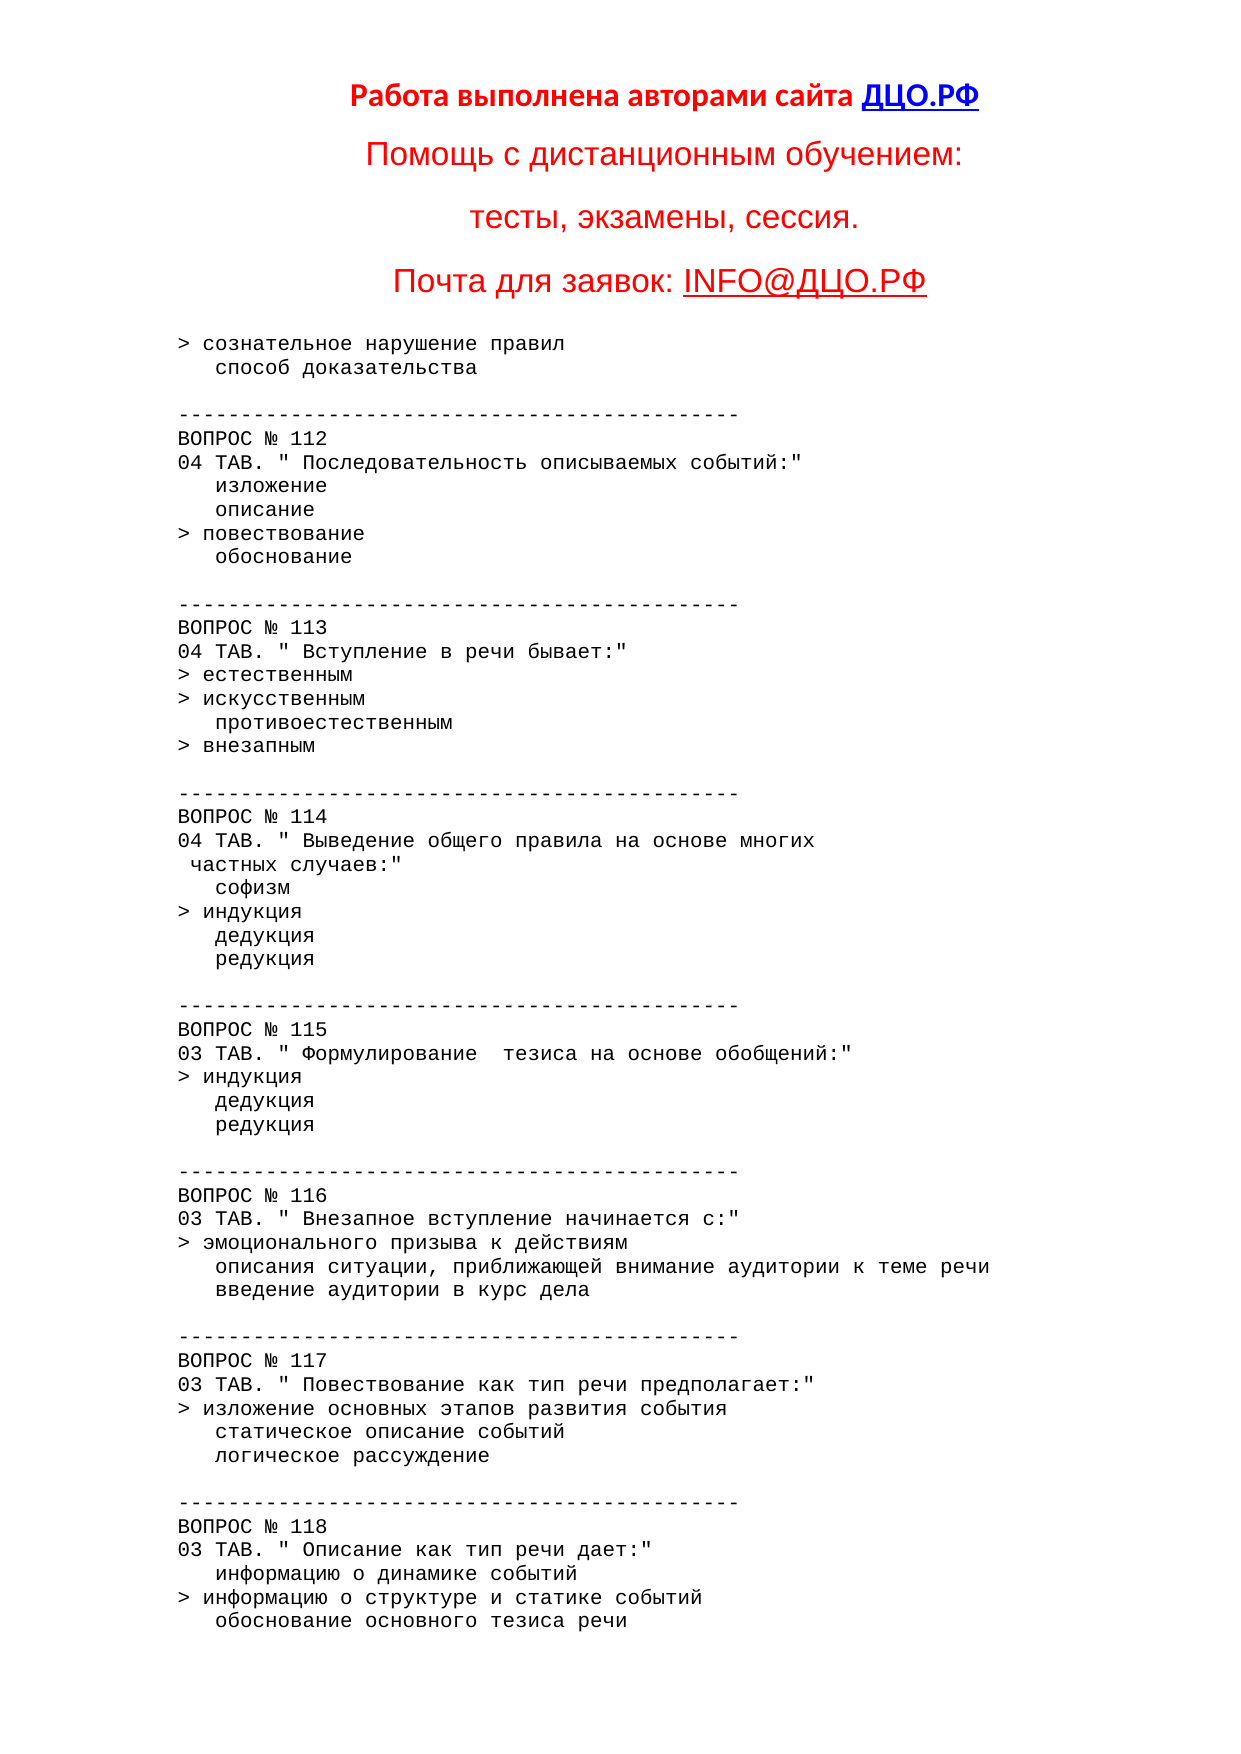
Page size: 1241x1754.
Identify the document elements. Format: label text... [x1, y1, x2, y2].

text --------------------------------------------- [177, 1161, 1152, 1185]
text > сознательное нарушение правил [177, 333, 1152, 357]
text ВОПРОС № 116 [177, 1185, 1152, 1208]
text > искусственным [177, 688, 1152, 712]
text 03 TAB. " Повествование как тип речи предполагает:" [177, 1374, 1152, 1397]
text > повествование [177, 523, 1152, 546]
text софизм [177, 877, 1152, 901]
text логическое рассуждение [177, 1445, 1152, 1468]
text описания ситуации, приближающей внимание аудитории к теме речи [177, 1256, 1152, 1279]
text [177, 404, 1152, 428]
text 04 TAB. " Вступление в речи бывает:" [177, 641, 1152, 664]
text ВОПРОС № 117 [177, 1350, 1152, 1374]
text --------------------------------------------- [177, 996, 1152, 1019]
text обоснование [177, 546, 1152, 570]
text изложение [177, 475, 1152, 499]
text информацию о динамике событий [177, 1563, 1152, 1587]
text ВОПРОС № 113 [177, 617, 1152, 641]
text > индукция [177, 1066, 1152, 1090]
text > внезапным [177, 735, 1152, 759]
text --------------------------------------------- [177, 783, 1152, 806]
text введение аудитории в курс дела [177, 1279, 1152, 1303]
text ВОПРОС № 115 [177, 1019, 1152, 1043]
text редукция [177, 1114, 1152, 1137]
text 04 TAB. " Последовательность описываемых событий:" [177, 452, 1152, 475]
text > изложение основных этапов развития события [177, 1397, 1152, 1421]
text ВОПРОС № 118 [177, 1516, 1152, 1539]
text > индукция [177, 901, 1152, 924]
text противоестественным [177, 712, 1152, 735]
text > естественным [177, 664, 1152, 688]
text обоснование основного тезиса речи [177, 1610, 1152, 1634]
text ВОПРОС № 112 [177, 428, 1152, 452]
text 03 TAB. " Описание как тип речи дает:" [177, 1539, 1152, 1563]
text дедукция [177, 924, 1152, 948]
text ВОПРОС № 114 [177, 806, 1152, 830]
text --------------------------------------------- [177, 593, 1152, 617]
text 03 TAB. " Внезапное вступление начинается с:" [177, 1208, 1152, 1232]
text 03 TAB. " Формулирование тезиса на основе обобщений:" [177, 1043, 1152, 1066]
text --------------------------------------------- [177, 1492, 1152, 1516]
text > информацию о структуре и статике событий [177, 1587, 1152, 1610]
text редукция [177, 948, 1152, 972]
text статическое описание событий [177, 1421, 1152, 1445]
text частных случаев:" [177, 854, 1152, 877]
text > эмоционального призыва к действиям [177, 1232, 1152, 1256]
text способ доказательства [177, 357, 1152, 381]
text описание [177, 499, 1152, 523]
text 04 TAB. " Выведение общего правила на основе многих [177, 830, 1152, 854]
text --------------------------------------------- [177, 1327, 1152, 1350]
text дедукция [177, 1090, 1152, 1114]
